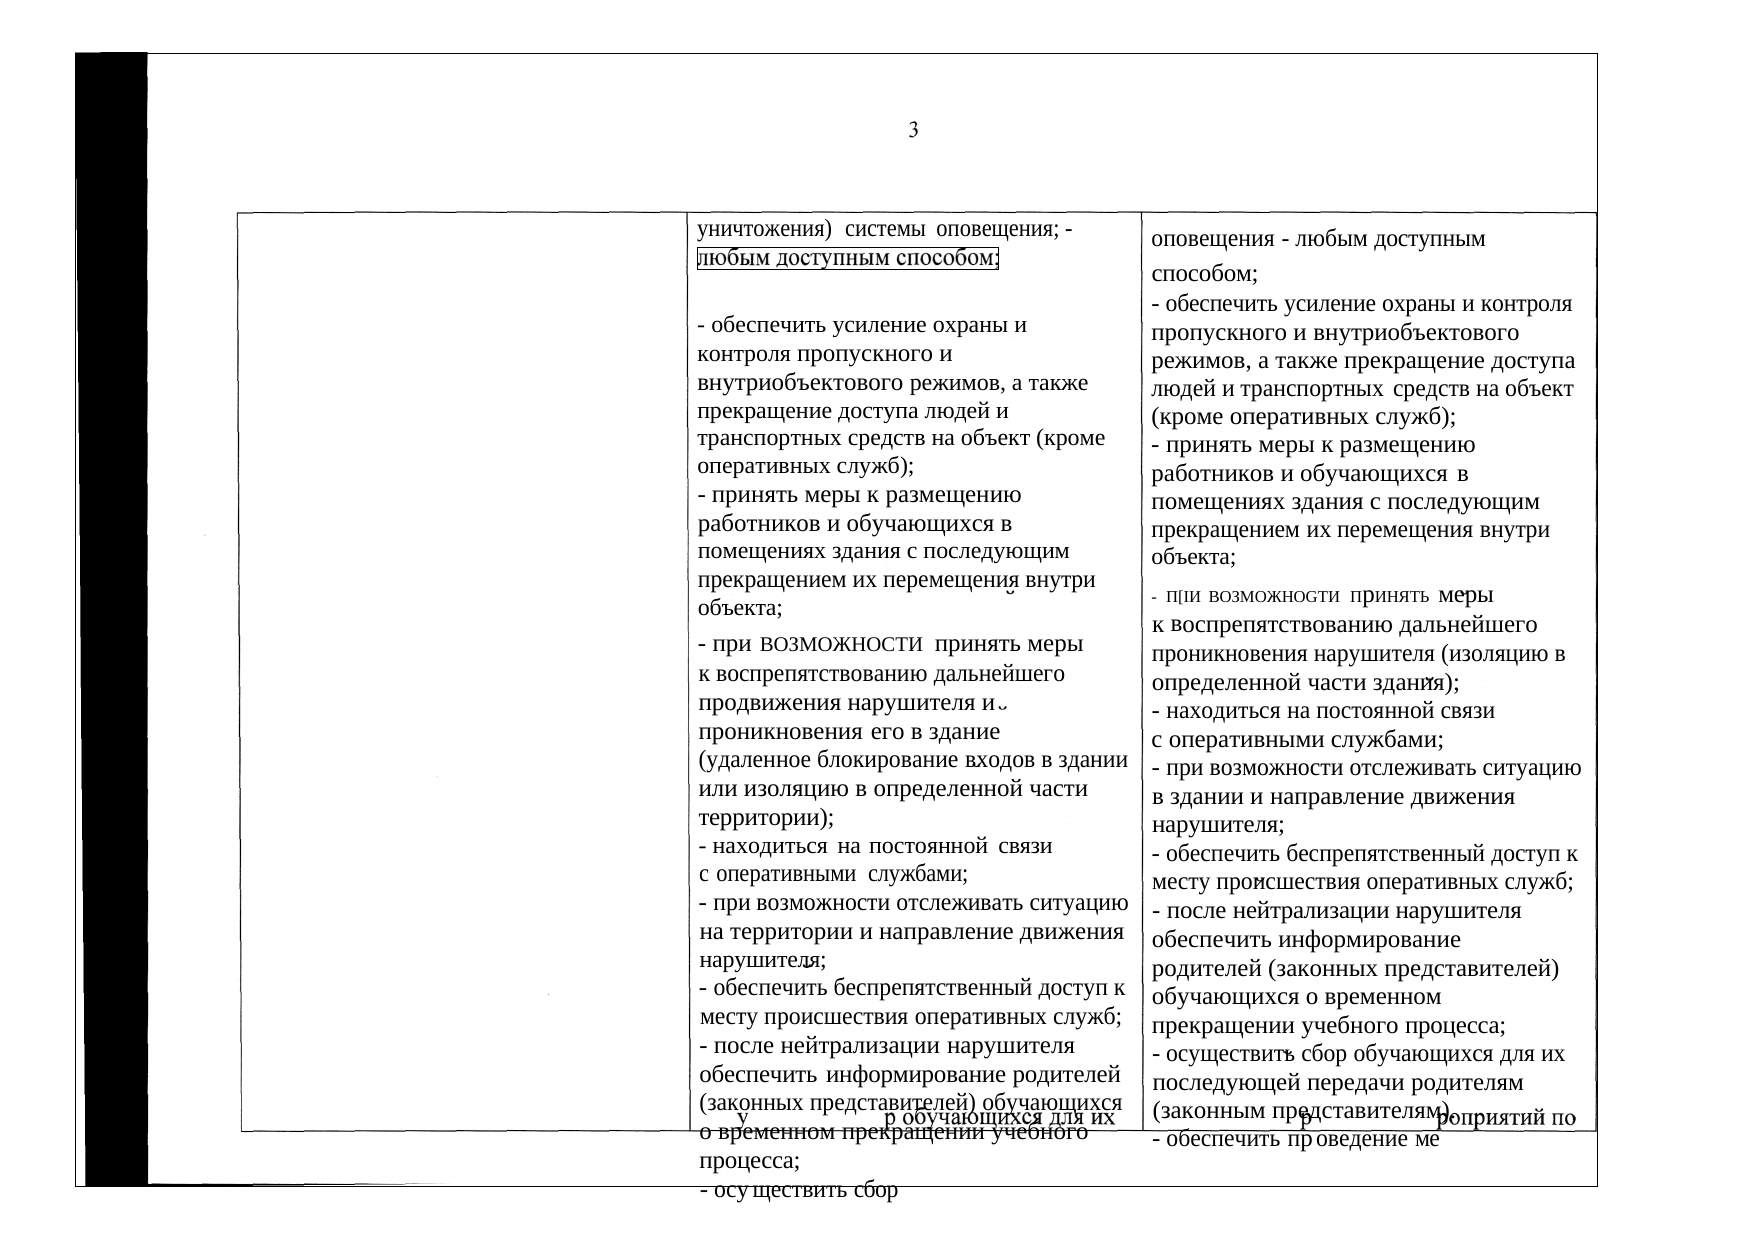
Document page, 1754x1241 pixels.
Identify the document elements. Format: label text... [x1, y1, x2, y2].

list при возможности отслеживать ситуацию в здании и направление движения нарушителя; [1151, 753, 1582, 838]
list осуществить сбор [699, 1174, 1129, 1202]
list обеспечить усиление охраны и контроля пропускного и внутриобъектового режимов, а также прекращение доступа людей и транспортных средств на объект (кроме оперативных служб); [697, 310, 1124, 479]
picture [76, 54, 1597, 1186]
list при ВОЗМОЖНОСТИ принять меры [698, 628, 1129, 656]
list обеспечить беспрепятственный доступ к месту происшествия оперативных служб; [1151, 838, 1581, 895]
list принять меры к размещению работников и обучающихся в помещениях здания с последующим прекращением их перемещения внутри объекта; [1151, 430, 1551, 570]
text (удаленное блокирование входов в здании или изоляцию в определенной части территории); [698, 744, 1129, 831]
list обеспечить усиление охраны и контроля пропускного и внутриобъектового режимов, а также прекращение доступа людей и транспортных средств на объект (кроме оперативных служб); [1151, 289, 1578, 430]
list обеспечить беспрепятственный доступ к месту происшествия оперативных служб; [699, 972, 1127, 1030]
list после нейтрализации нарушителя обеспечить информирование родителей (законных представителей) обучающихся о временном прекращении учебного процесса; [1152, 895, 1576, 1039]
text оповещения - любым доступным [1151, 223, 1616, 252]
text уничтожения) системы оповещения; - [697, 213, 1129, 242]
list находиться на постоянной связи [698, 831, 1129, 859]
list П[ІИ ВОЗМОЖНОGТИ ПрИНЯТЬ меры [1151, 579, 1616, 608]
list принять меры к размещению работников и обучающихся в помещениях здания с последующим прекращением их перемещения внутри объекта; [697, 479, 1097, 621]
list после нейтрализации нарушителя обеспечить информирование родителей (законных представителей) обучающихся о временном прекращении учебного процесса; [699, 1030, 1123, 1174]
list осуществить сбор обучающихся для их последующей передачи родителям (законным представителям). [1152, 1039, 1568, 1123]
text с оперативными службами; [699, 859, 1129, 887]
list обеспечить проведение ме [1152, 1123, 1616, 1152]
text к воспрепятствованию дальнейшего продвижения нарушителя и проникновения его в здание [698, 658, 1129, 744]
list при возможности отслеживать ситуацию на территории и направление движения нарушителя; [698, 887, 1129, 972]
list находиться на постоянной связи с оперативными службами; [1151, 696, 1496, 753]
text к воспрепятствованию дальнейшего проникновения нарушителя (изоляцию в определенной части здания); [1152, 608, 1616, 696]
picture [1496, 696, 1597, 1123]
text способом; [1151, 258, 1616, 287]
